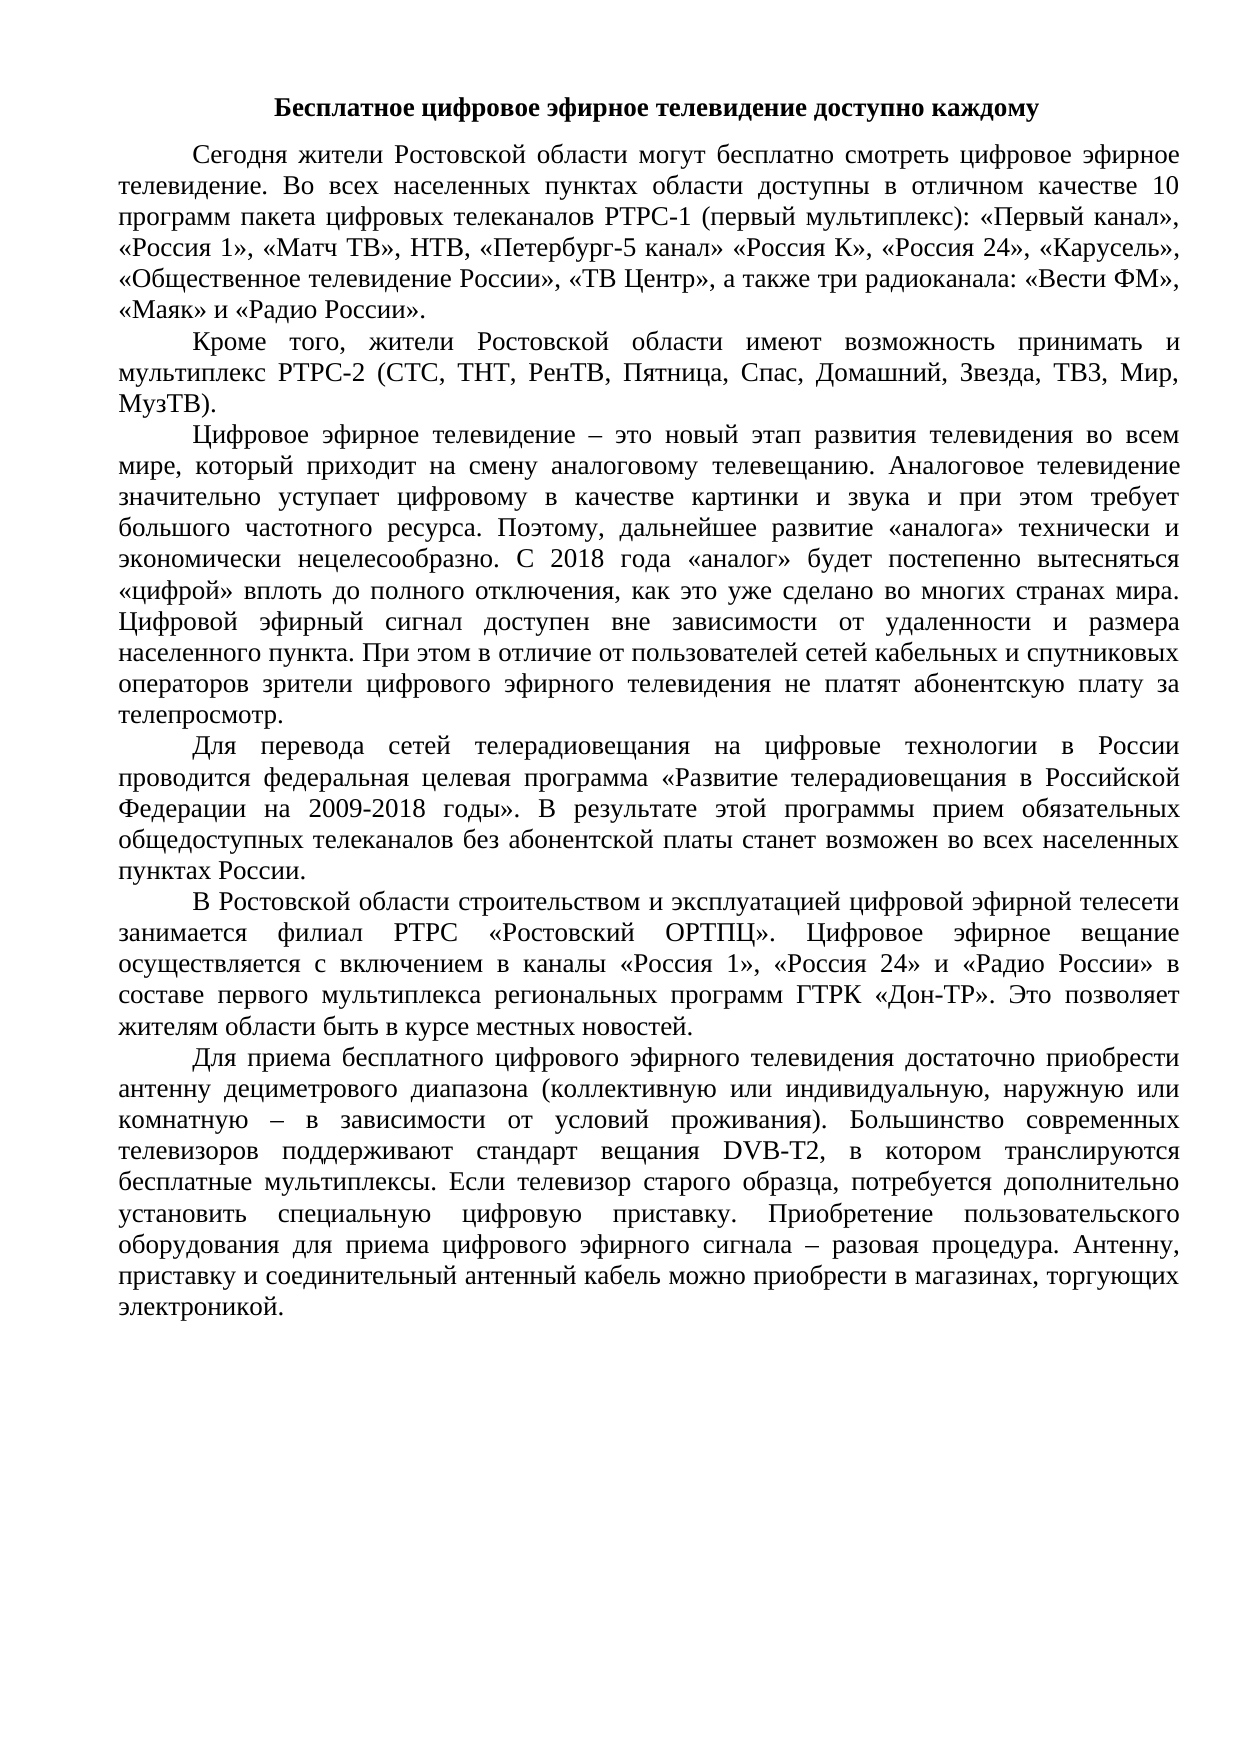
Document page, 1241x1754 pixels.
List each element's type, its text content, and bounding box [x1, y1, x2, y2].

text Для перевода сетей телерадиовещания на цифровые технологии в России проводится федеральная целевая программа «Развитие телерадиовещания в Российской Федерации на 2009-2018 годы». В результате этой программы прием обязательных общедоступных телеканалов без абонентской платы станет возможен во всех населенных пунктах России. [118, 729, 1181, 885]
text В Ростовской области строительством и эксплуатацией цифровой эфирной телесети занимается филиал РТРС «Ростовский ОРТПЦ». Цифровое эфирное вещание осуществляется с включением в каналы «Россия 1», «Россия 24» и «Радио России» в составе первого мультиплекса региональных программ ГТРК «Дон-ТР». Это позволяет жителям области быть в курсе местных новостей. [118, 885, 1181, 1041]
text Сегодня жители Ростовской области могут бесплатно смотреть цифровое эфирное телевидение. Во всех населенных пунктах области доступны в отличном качестве 10 программ пакета цифровых телеканалов РТРС-1 (первый мультиплекс): «Первый канал», «Россия 1», «Матч ТВ», НТВ, «Петербург-5 канал» «Россия К», «Россия 24», «Карусель», «Общественное телевидение России», «ТВ Центр», а также три радиоканала: «Вести ФМ», «Маяк» и «Радио России». [118, 138, 1181, 324]
text Бесплатное цифровое эфирное телевидение доступно каждому [59, 91, 1181, 122]
text Цифровое эфирное телевидение – это новый этап развития телевидения во всем мире, который приходит на смену аналоговому телевещанию. Аналоговое телевидение значительно уступает цифровому в качестве картинки и звука и при этом требует большого частотного ресурса. Поэтому, дальнейшее развитие «аналога» технически и экономически нецелесообразно. С 2018 года «аналог» будет постепенно вытесняться «цифрой» вплоть до полного отключения, как это уже сделано во многих странах мира. Цифровой эфирный сигнал доступен вне зависимости от удаленности и размера населенного пункта. При этом в отличие от пользователей сетей кабельных и спутниковых операторов зрители цифрового эфирного телевидения не платят абонентскую плату за телепросмотр. [118, 418, 1181, 729]
text Для приема бесплатного цифрового эфирного телевидения достаточно приобрести антенну дециметрового диапазона (коллективную или индивидуальную, наружную или комнатную – в зависимости от условий проживания). Большинство современных телевизоров поддерживают стандарт вещания DVB-T2, в котором транслируются бесплатные мультиплексы. Если телевизор старого образца, потребуется дополнительно установить специальную цифровую приставку. Приобретение пользовательского оборудования для приема цифрового эфирного сигнала – разовая процедура. Антенну, приставку и соединительный антенный кабель можно приобрести в магазинах, торгующих электроникой. [118, 1041, 1181, 1321]
text Кроме того, жители Ростовской области имеют возможность принимать и мультиплекс РТРС-2 (СТС, ТНТ, РенТВ, Пятница, Спас, Домашний, Звезда, ТВ3, Мир, МузТВ). [118, 324, 1181, 418]
